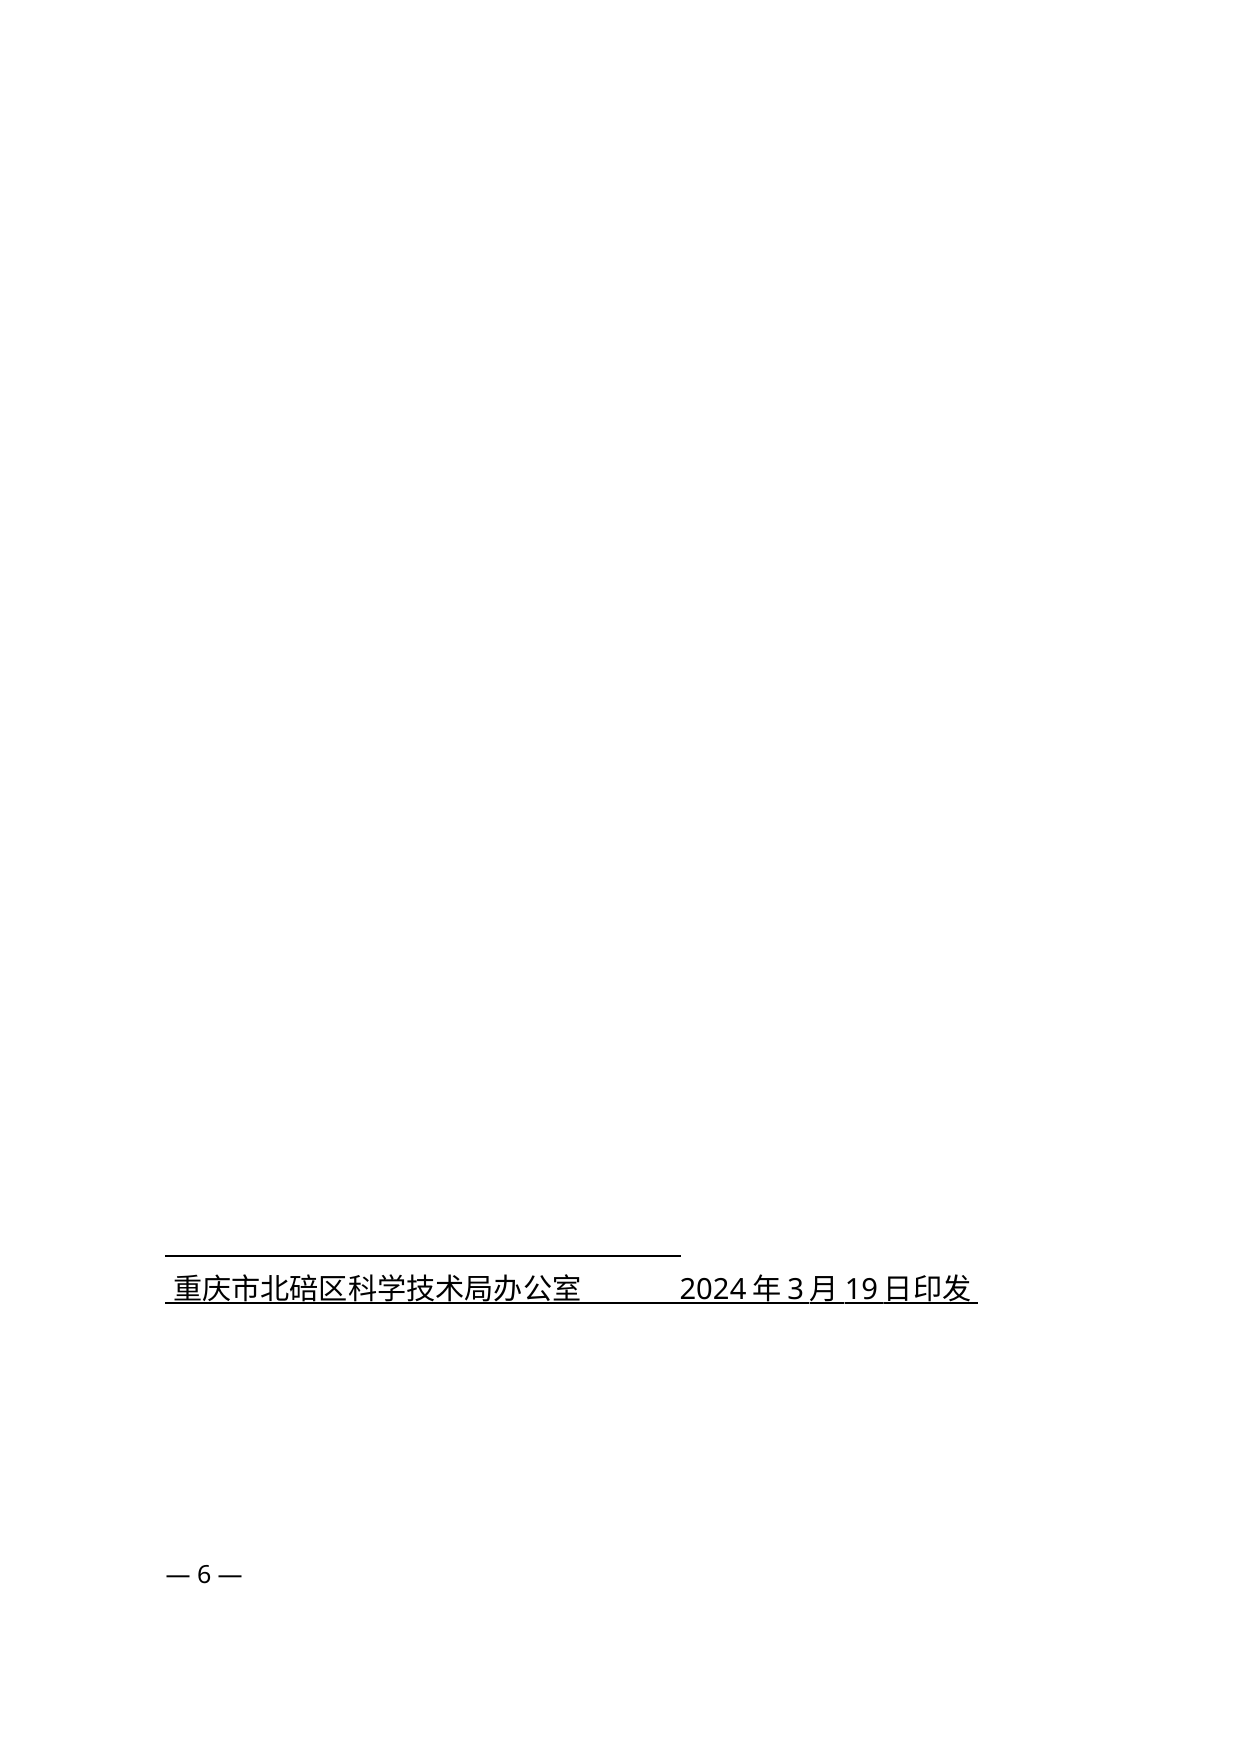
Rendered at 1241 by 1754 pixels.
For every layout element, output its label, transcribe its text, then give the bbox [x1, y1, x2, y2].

text 重庆市北碚区科学技术局办公室 2024年3月19日印发 [165, 1264, 1087, 1310]
